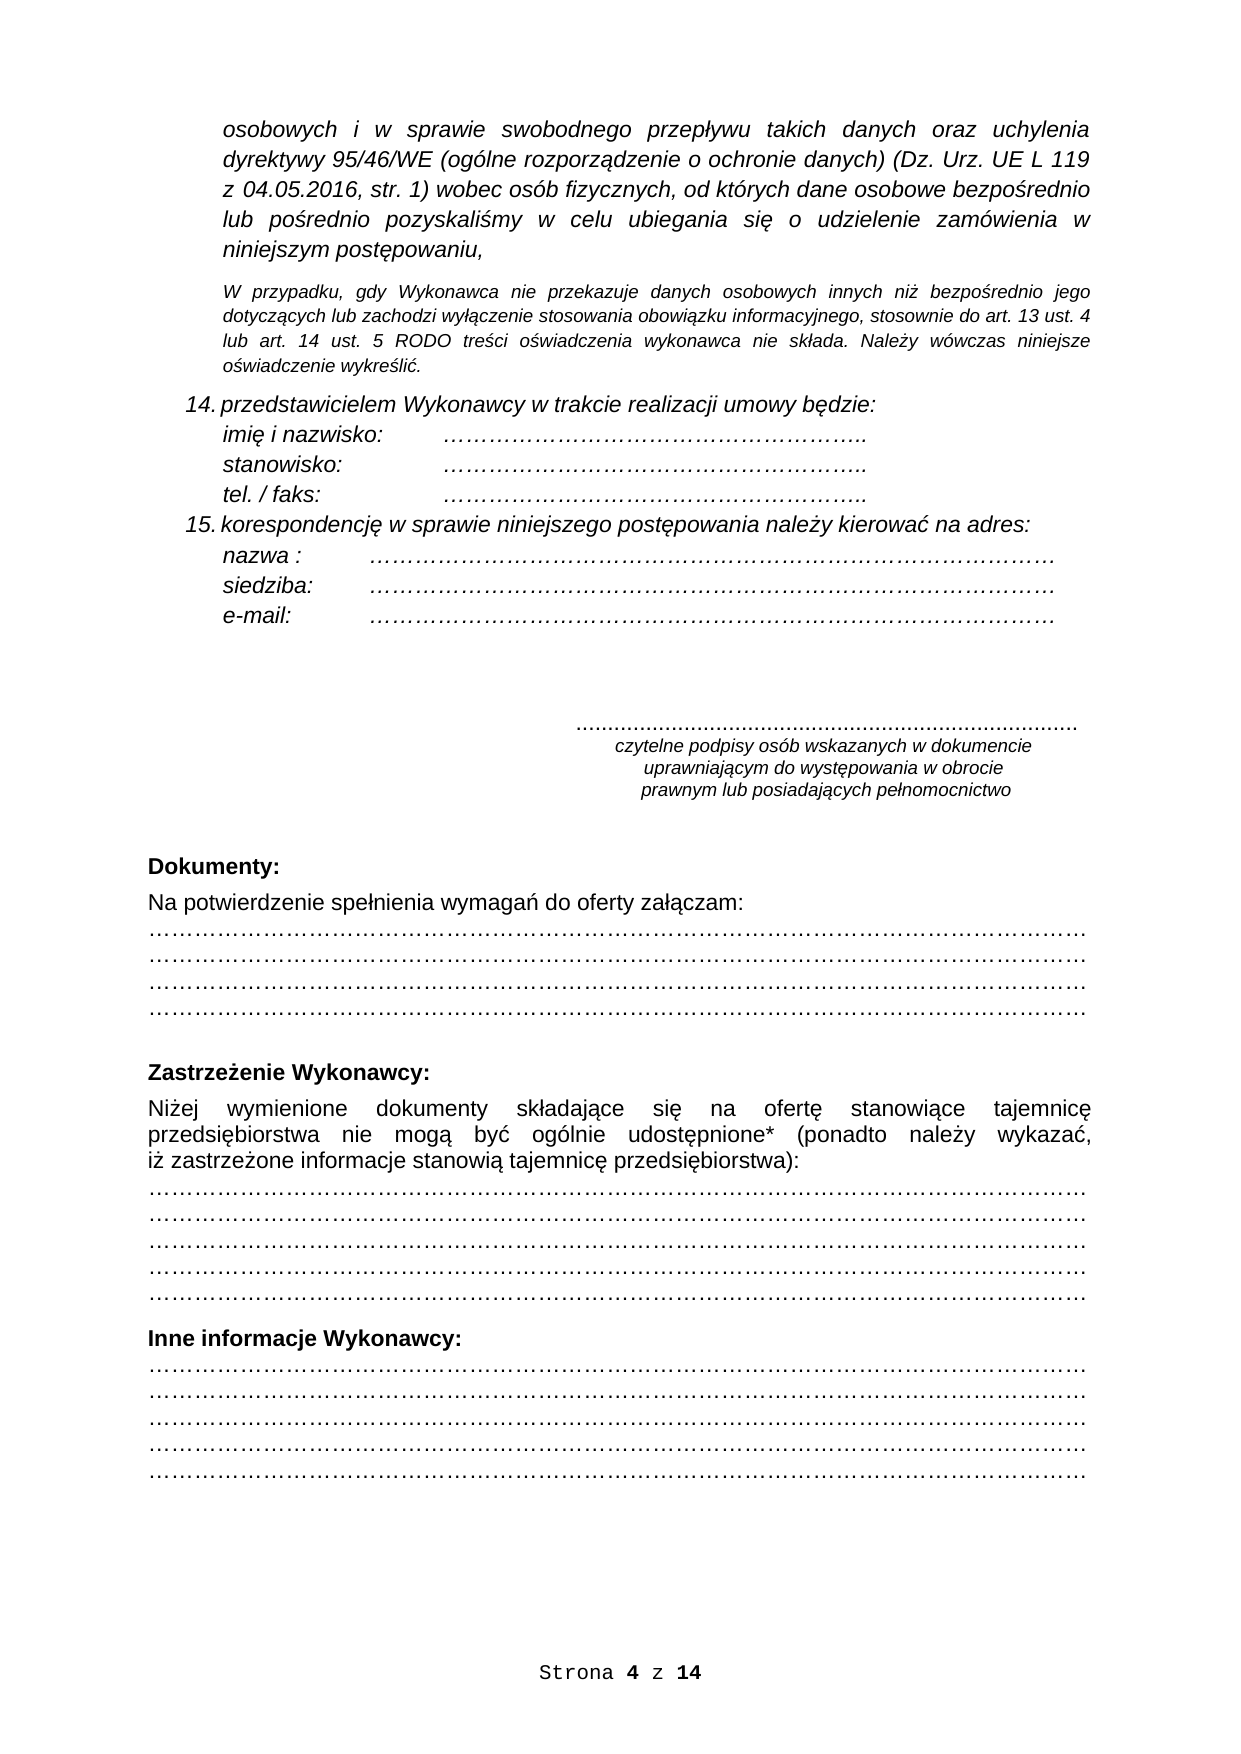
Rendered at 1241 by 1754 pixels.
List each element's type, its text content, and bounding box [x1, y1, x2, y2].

text nazwa : ……………………………………………………………………………… [223, 542, 1092, 568]
text Inne informacje Wykonawcy: [148, 1325, 1092, 1351]
text …………………………………………………………………………………………………………… [148, 968, 1092, 994]
text ............................................................................... [148, 709, 1092, 735]
text …………………………………………………………………………………………………………… [148, 941, 1092, 968]
text imię i nazwisko: ……………………………………………….. [223, 421, 1092, 447]
text tel. / faks: ……………………………………………….. [223, 481, 1092, 508]
text e-mail: ……………………………………………………………………………… [223, 602, 1092, 628]
text …………………………………………………………………………………………………………… [148, 1227, 1092, 1253]
text Na potwierdzenie spełnienia wymagań do oferty załączam: [148, 889, 1092, 915]
text …………………………………………………………………………………………………………… [148, 1174, 1092, 1200]
text Zastrzeżenie Wykonawcy: [148, 1059, 1092, 1085]
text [148, 1404, 1092, 1430]
text uprawniającym do występowania w obrocie [148, 757, 1092, 778]
text czytelne podpisy osób wskazanych w dokumencie [148, 735, 1092, 757]
text …………………………………………………………………………………………………………… [148, 1279, 1092, 1306]
text …………………………………………………………………………………………………………… [148, 994, 1092, 1020]
list przedstawicielem Wykonawcy w trakcie realizacji umowy będzie: [185, 391, 1092, 417]
list korespondencję w sprawie niniejszego postępowania należy kierować na adres: [185, 511, 1092, 538]
text W przypadku, gdy Wykonawca nie przekazuje danych osobowych innych niż bezpośrednio jego dotyczących lub zachodzi wyłączenie stosowania obowiązku informacyjnego, stosownie do art. 13 ust. 4 lub art. 14 ust. 5 RODO treści oświadczenia wykonawca nie składa. Należy wówczas niniejsze oświadczenie wykreślić. [223, 280, 1092, 376]
text …………………………………………………………………………………………………………… [148, 1200, 1092, 1227]
text …………………………………………………………………………………………………………… [148, 1351, 1092, 1377]
text …………………………………………………………………………………………………………… [148, 1253, 1092, 1279]
text Dokumenty: [148, 853, 1092, 879]
text stanowisko: ……………………………………………….. [223, 451, 1092, 477]
text prawnym lub posiadających pełnomocnictwo [148, 778, 1092, 800]
text siedziba: ……………………………………………………………………………… [223, 572, 1092, 598]
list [185, 116, 1092, 263]
text …………………………………………………………………………………………………………… [148, 915, 1092, 941]
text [148, 1457, 1092, 1483]
text Niżej wymienione dokumenty składające się na ofertę stanowiące tajemnicę przedsiębiorstwa nie mogą być ogólnie udostępnione* (ponadto należy wykazać, iż zastrzeżone informacje stanowią tajemnicę przedsiębiorstwa): [148, 1095, 1092, 1174]
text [148, 1377, 1092, 1404]
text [148, 1430, 1092, 1457]
